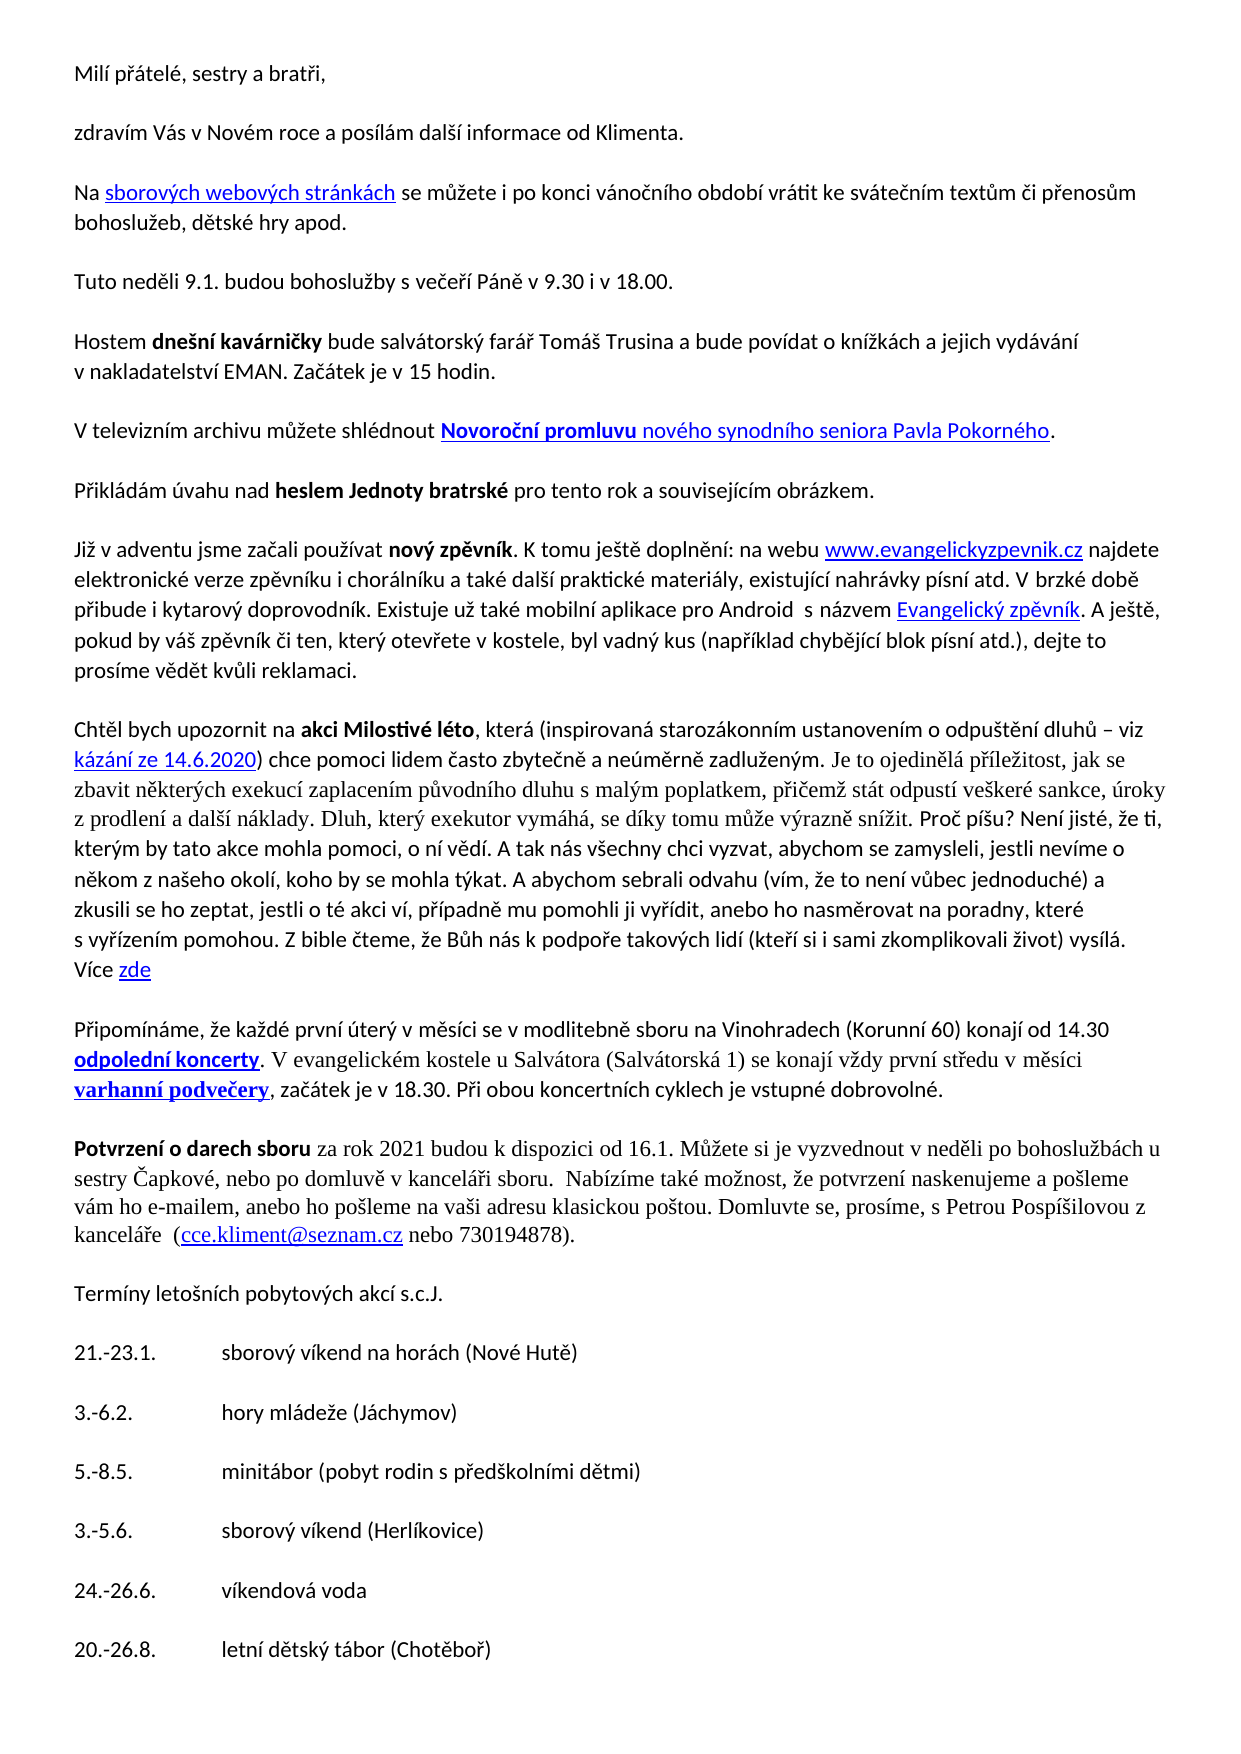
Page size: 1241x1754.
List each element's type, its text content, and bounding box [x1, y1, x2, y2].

text Termíny letošních pobytových akcí s.c.J. [74, 1279, 1167, 1307]
text Chtěl bych upozornit na akci Milostivé léto, která (inspirovaná starozákonním ustanovením o odpuštění dluhů – viz kázání ze 14.6.2020) chce pomoci lidem často zbytečně a neúměrně zadluženým. Je to ojedinělá příležitost, jak se zbavit některých exekucí zaplacením původního dluhu s malým poplatkem, přičemž stát odpustí veškeré sankce, úroky z prodlení a další náklady. Dluh, který exekutor vymáhá, se díky tomu může výrazně snížit. Proč píšu? Není jisté, že ti, kterým by tato akce mohla pomoci, o ní vědí. A tak nás všechny chci vyzvat, abychom se zamysleli, jestli nevíme o někom z našeho okolí, koho by se mohla týkat. A abychom sebrali odvahu (vím, že to není vůbec jednoduché) a zkusili se ho zeptat, jestli o té akci ví, případně mu pomohli ji vyřídit, anebo ho nasměrovat na poradny, které s vyřízením pomohou. Z bible čteme, že Bůh nás k podpoře takových lidí (kteří si i sami zkomplikovali život) vysílá. Více zde [74, 715, 1167, 983]
text 24.-26.6. víkendová voda [74, 1576, 1167, 1604]
text Přikládám úvahu nad heslem Jednoty bratrské pro tento rok a souvisejícím obrázkem. [74, 476, 1167, 504]
text 3.-6.2. hory mládeže (Jáchymov) [74, 1398, 1167, 1426]
text Připomínáme, že každé první úterý v měsíci se v modlitebně sboru na Vinohradech (Korunní 60) konají od 14.30 odpolední koncerty. V evangelickém kostele u Salvátora (Salvátorská 1) se konají vždy první středu v měsíci varhanní podvečery, začátek je v 18.30. Při obou koncertních cyklech je vstupné dobrovolné. [74, 1015, 1167, 1103]
text Tuto neděli 9.1. budou bohoslužby s večeří Páně v 9.30 i v 18.00. [74, 267, 1167, 296]
text zdravím Vás v Novém roce a posílám další informace od Klimenta. [74, 118, 1167, 147]
text 20.-26.8. letní dětský tábor (Chotěboř) [74, 1635, 1167, 1663]
text Již v adventu jsme začali používat nový zpěvník. K tomu ještě doplnění: na webu www.evangelickyzpevnik.cz najdete elektronické verze zpěvníku i chorálníku a také další praktické materiály, existující nahrávky písní atd. V brzké době přibude i kytarový doprovodník. Existuje už také mobilní aplikace pro Android s názvem Evangelický zpěvník. A ještě, pokud by váš zpěvník či ten, který otevřete v kostele, byl vadný kus (například chybějící blok písní atd.), dejte to prosíme vědět kvůli reklamaci. [74, 535, 1167, 684]
text 21.-23.1. sborový víkend na horách (Nové Hutě) [74, 1338, 1167, 1366]
text 3.-5.6. sborový víkend (Herlíkovice) [74, 1517, 1167, 1544]
text Hostem dnešní kavárničky bude salvátorský farář Tomáš Trusina a bude povídat o knížkách a jejich vydávání v nakladatelství EMAN. Začátek je v 15 hodin. [74, 327, 1167, 385]
text Na sborových webových stránkách se můžete i po konci vánočního období vrátit ke svátečním textům či přenosům bohoslužeb, dětské hry apod. [74, 178, 1167, 236]
text V televizním archivu můžete shlédnout Novoroční promluvu nového synodního seniora Pavla Pokorného. [74, 416, 1167, 444]
text Milí přátelé, sestry a bratři, [74, 59, 1167, 87]
text Potvrzení o darech sboru za rok 2021 budou k dispozici od 16.1. Můžete si je vyzvednout v neděli po bohoslužbách u sestry Čapkové, nebo po domluvě v kanceláři sboru. Nabízíme také možnost, že potvrzení naskenujeme a pošleme vám ho e-mailem, anebo ho pošleme na vaši adresu klasickou poštou. Domluvte se, prosíme, s Petrou Pospíšilovou z kanceláře (cce.kliment@seznam.cz nebo 730194878). [74, 1134, 1167, 1248]
text 5.-8.5. minitábor (pobyt rodin s předškolními dětmi) [74, 1457, 1167, 1485]
